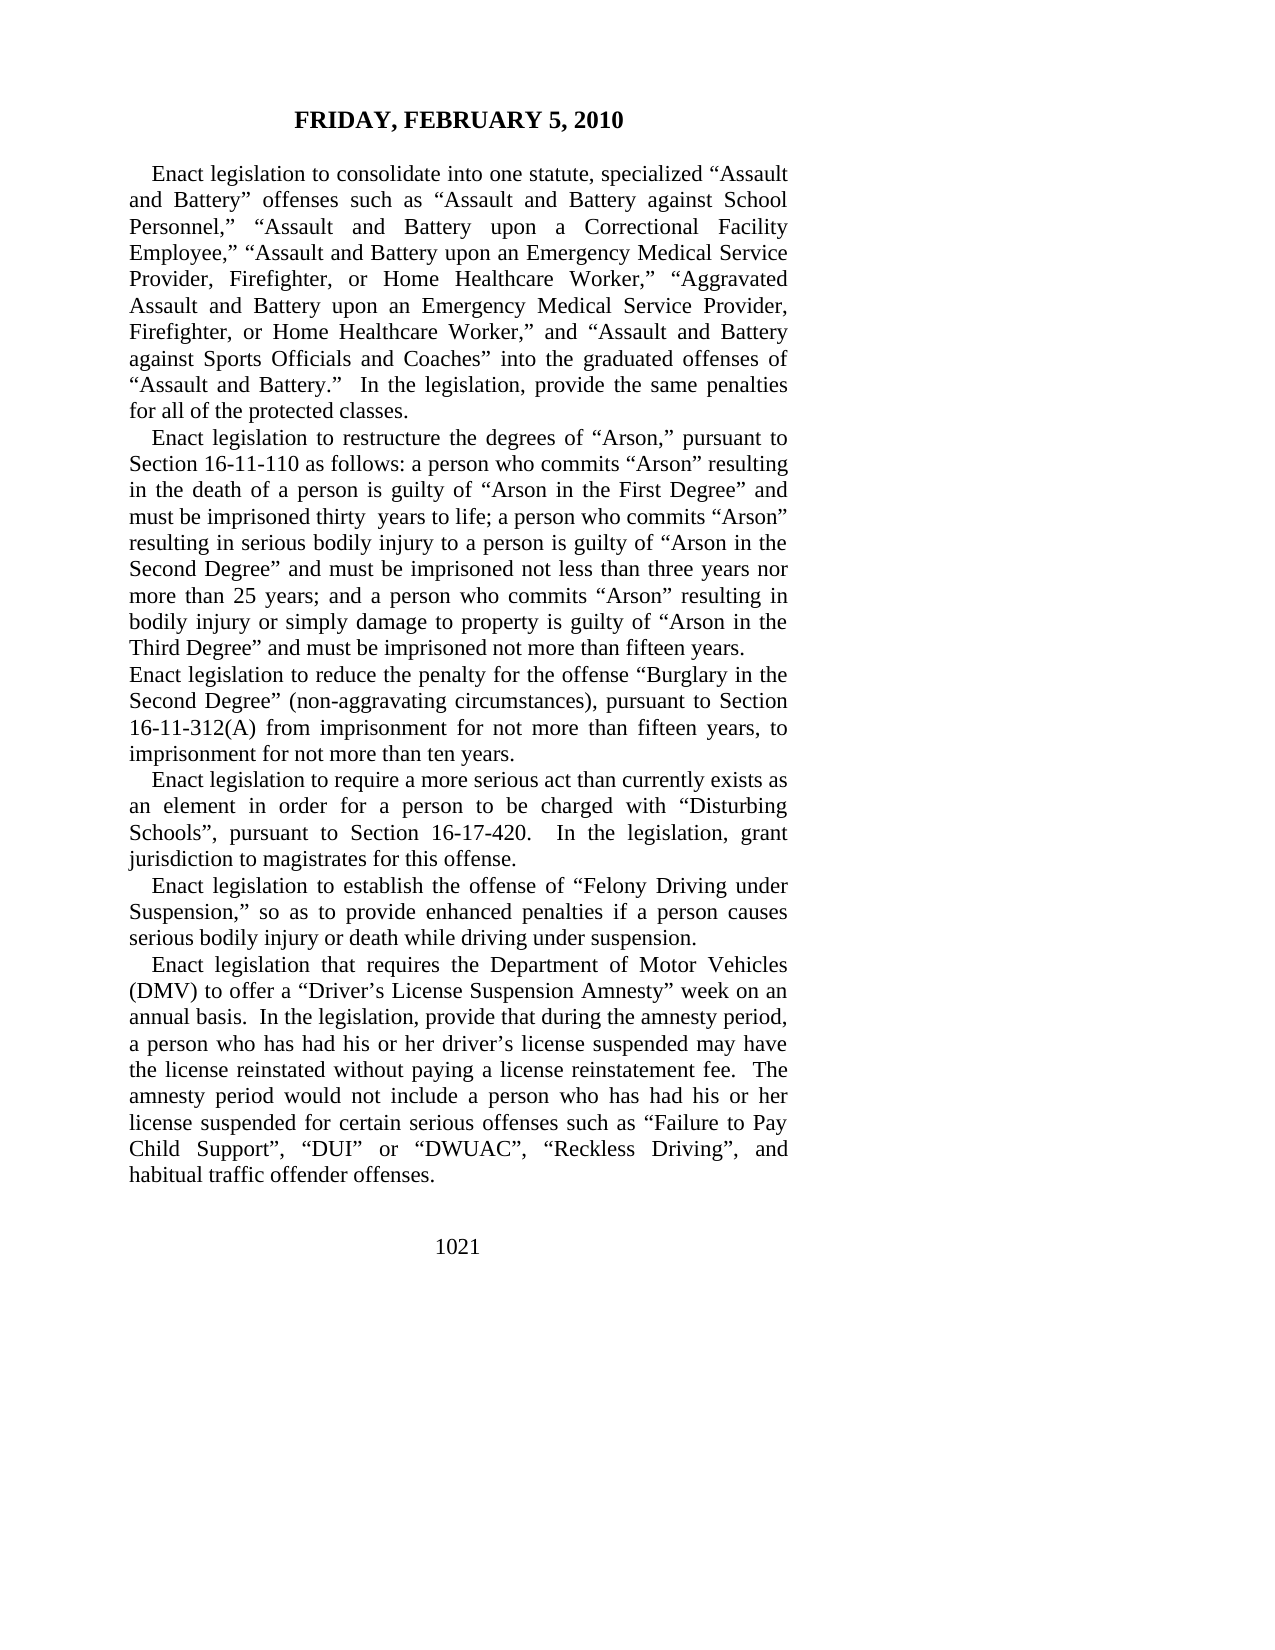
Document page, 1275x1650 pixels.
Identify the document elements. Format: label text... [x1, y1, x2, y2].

text Enact legislation to consolidate into one statute, specialized “Assault and Battery” offenses such as “Assault and Battery against School Personnel,” “Assault and Battery upon a Correctional Facility Employee,” “Assault and Battery upon an Emergency Medical Service Provider, Firefighter, or Home Healthcare Worker,” “Aggravated Assault and Battery upon an Emergency Medical Service Provider, Firefighter, or Home Healthcare Worker,” and “Assault and Battery against Sports Officials and Coaches” into the graduated offenses of “Assault and Battery.” In the legislation, provide the same penalties for all of the protected classes. [129, 160, 789, 424]
text Enact legislation to reduce the penalty for the offense “Burglary in the Second Degree” (non-aggravating circumstances), pursuant to Section 16-11-312(A) from imprisonment for not more than fifteen years, to imprisonment for not more than ten years. [129, 661, 789, 766]
text Enact legislation to establish the offense of “Felony Driving under Suspension,” so as to provide enhanced penalties if a person causes serious bodily injury or death while driving under suspension. [129, 872, 789, 951]
text Enact legislation to require a more serious act than currently exists as an element in order for a person to be charged with “Disturbing Schools”, pursuant to Section 16-17-420. In the legislation, grant jurisdiction to magistrates for this offense. [129, 766, 789, 872]
text Enact legislation that requires the Department of Motor Vehicles (DMV) to offer a “Driver’s License Suspension Amnesty” week on an annual basis. In the legislation, provide that during the amnesty period, a person who has had his or her driver’s license suspended may have the license reinstated without paying a license reinstatement fee. The amnesty period would not include a person who has had his or her license suspended for certain serious offenses such as “Failure to Pay Child Support”, “DUI” or “DWUAC”, “Reckless Driving”, and habitual traffic offender offenses. [129, 951, 789, 1188]
text Enact legislation to restructure the degrees of “Arson,” pursuant to Section 16-11-110 as follows: a person who commits “Arson” resulting in the death of a person is guilty of “Arson in the First Degree” and must be imprisoned thirty years to life; a person who commits “Arson” resulting in serious bodily injury to a person is guilty of “Arson in the Second Degree” and must be imprisoned not less than three years nor more than 25 years; and a person who commits “Arson” resulting in bodily injury or simply damage to property is guilty of “Arson in the Third Degree” and must be imprisoned not more than fifteen years. [129, 424, 789, 661]
